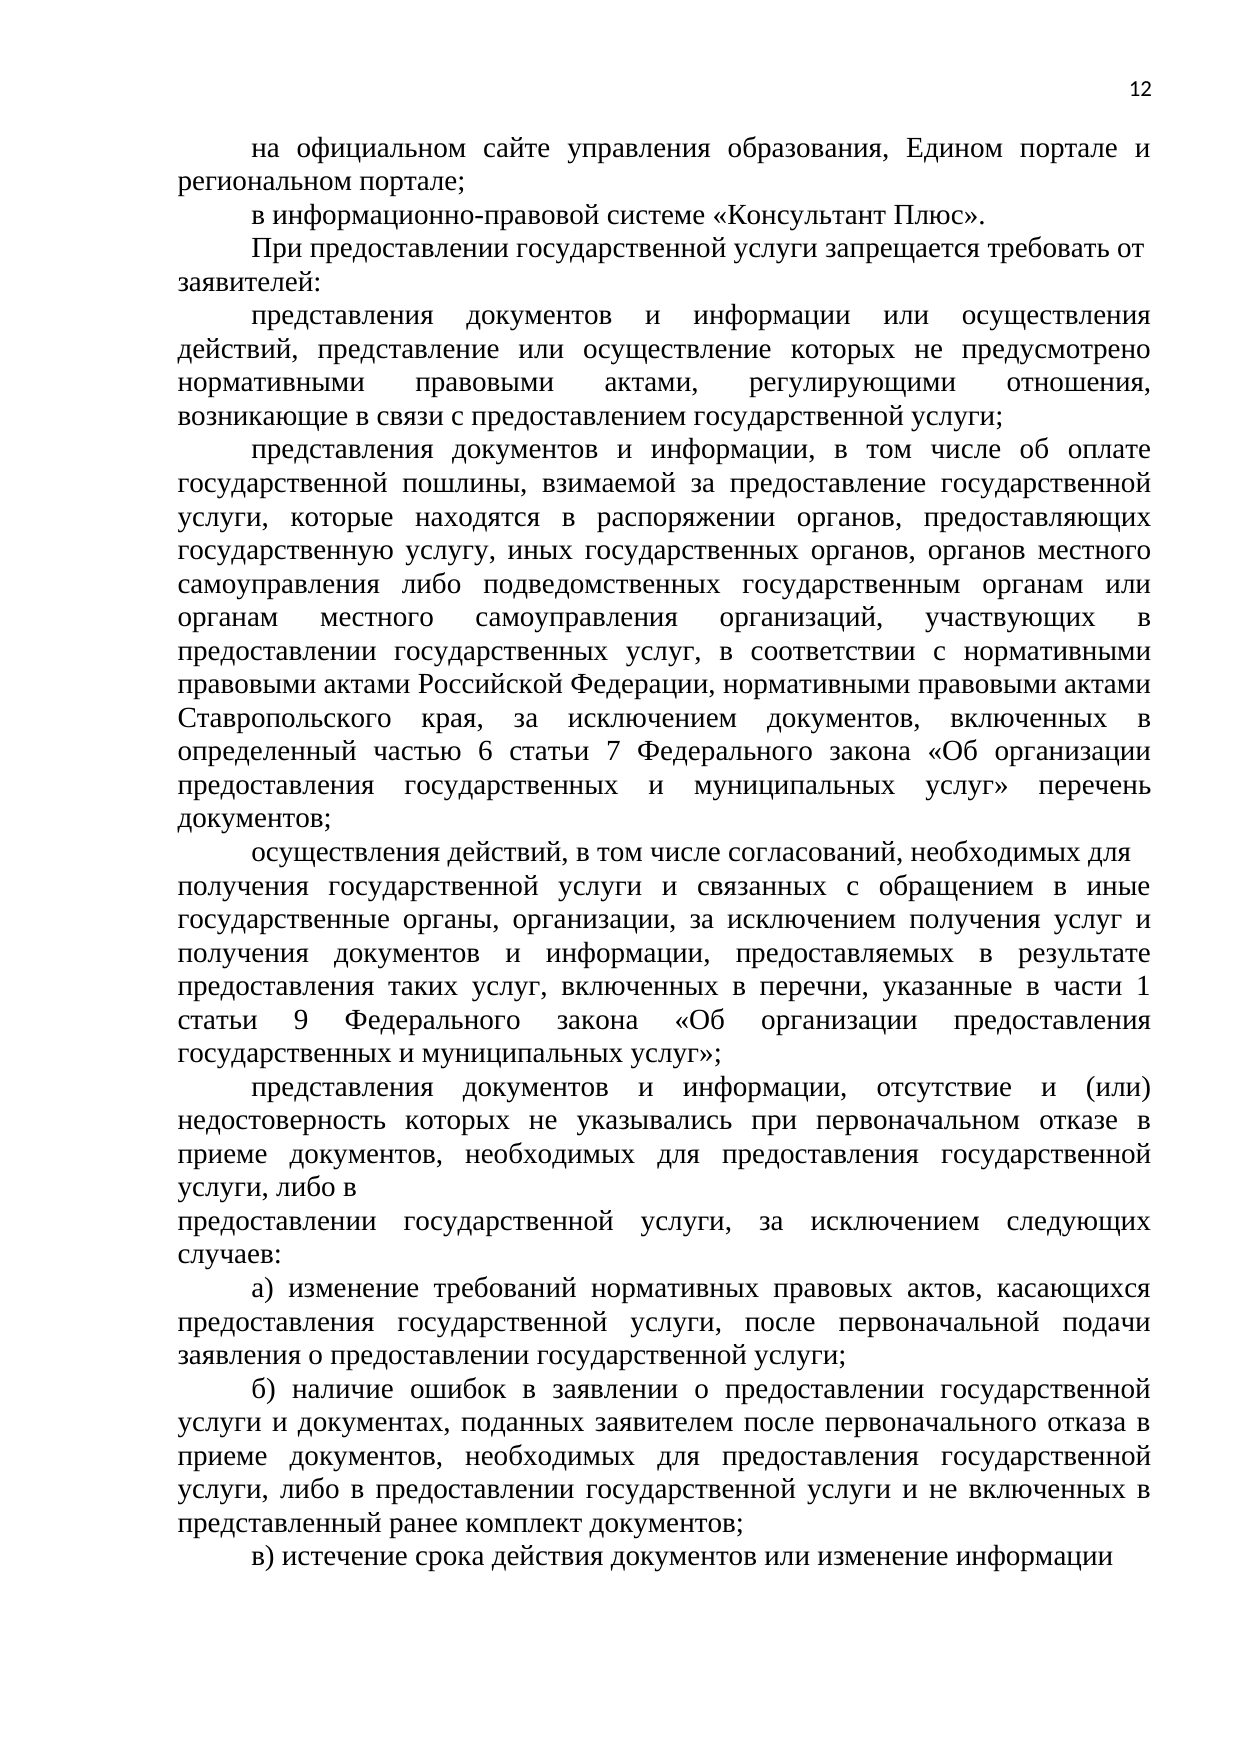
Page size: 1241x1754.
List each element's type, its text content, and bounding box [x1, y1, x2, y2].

text на официальном сайте управления образования, Едином портале и региональном портале; [177, 130, 1152, 197]
text предоставлении государственной услуги, за исключением следующих случаев: [177, 1203, 1152, 1270]
text При предоставлении государственной услуги запрещается требовать от [177, 230, 1152, 264]
text получения государственной услуги и связанных с обращением в иные государственные органы, организации, за исключением получения услуг и получения документов и информации, предоставляемых в результате предоставления таких услуг, включенных в перечни, указанные в части 1 статьи 9 Федерального закона «Об организации предоставления государственных и муниципальных услуг»; [177, 868, 1152, 1069]
text осуществления действий, в том числе согласований, необходимых для [177, 834, 1152, 868]
text б) наличие ошибок в заявлении о предоставлении государственной услуги и документах, поданных заявителем после первоначального отказа в приеме документов, необходимых для предоставления государственной услуги, либо в предоставлении государственной услуги и не включенных в представленный ранее комплект документов; [177, 1371, 1152, 1538]
text представления документов и информации, отсутствие и (или) недостоверность которых не указывались при первоначальном отказе в приеме документов, необходимых для предоставления государственной услуги, либо в [177, 1069, 1152, 1203]
text представления документов и информации, в том числе об оплате государственной пошлины, взимаемой за предоставление государственной услуги, которые находятся в распоряжении органов, предоставляющих государственную услугу, иных государственных органов, органов местного самоуправления либо подведомственных государственным органам или органам местного самоуправления организаций, участвующих в предоставлении государственных услуг, в соответствии с нормативными правовыми актами Российской Федерации, нормативными правовыми актами Ставропольского края, за исключением документов, включенных в определенный частью 6 статьи 7 Федерального закона «Об организации предоставления государственных и муниципальных услуг» перечень документов; [177, 432, 1152, 834]
text представления документов и информации или осуществления действий, представление или осуществление которых не предусмотрено нормативными правовыми актами, регулирующими отношения, возникающие в связи с предоставлением государственной услуги; [177, 297, 1152, 432]
text заявителей: [177, 264, 1152, 297]
text в) истечение срока действия документов или изменение информации [177, 1538, 1152, 1572]
text в информационно-правовой системе «Консультант Плюс». [177, 197, 1152, 230]
text а) изменение требований нормативных правовых актов, касающихся предоставления государственной услуги, после первоначальной подачи заявления о предоставлении государственной услуги; [177, 1270, 1152, 1371]
